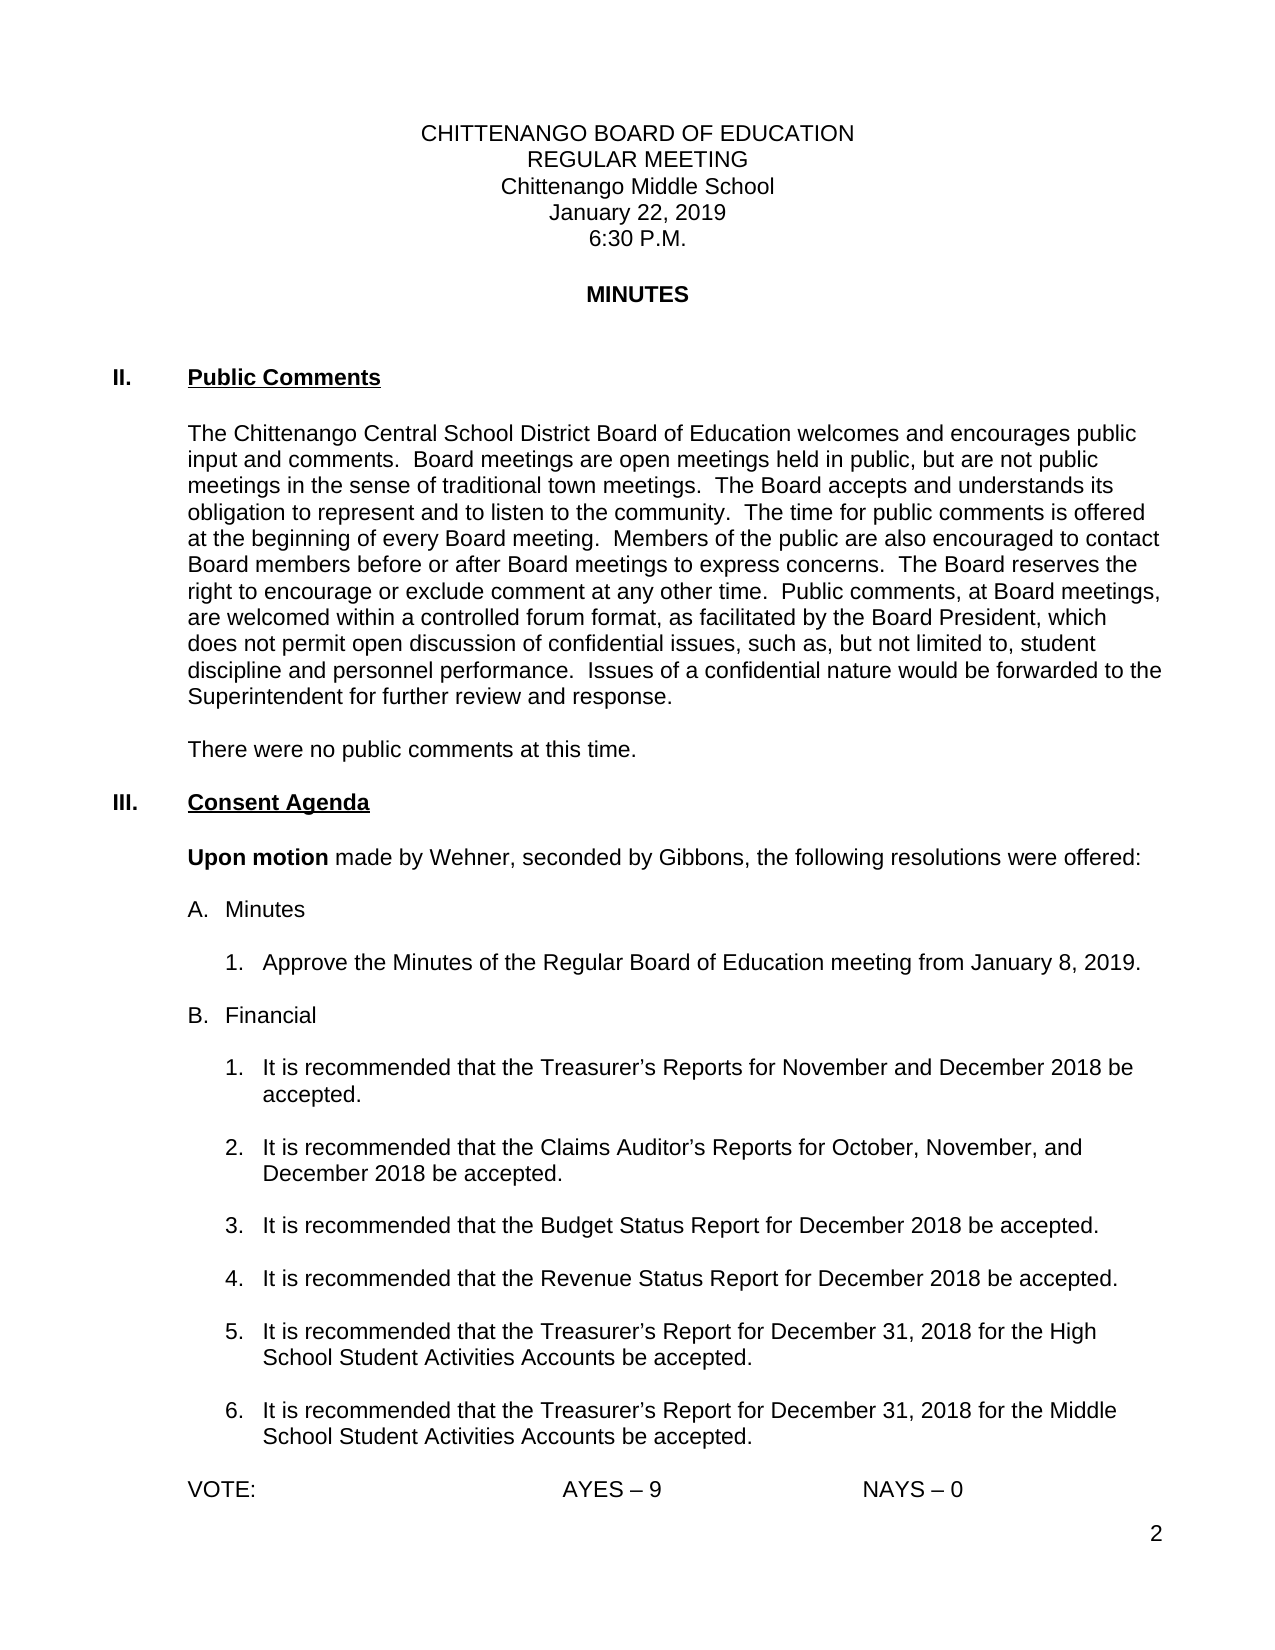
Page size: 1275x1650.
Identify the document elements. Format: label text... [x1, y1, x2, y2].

text The Chittenango Central School District Board of Education welcomes and encourages public input and comments. Board meetings are open meetings held in public, but are not public meetings in the sense of traditional town meetings. The Board accepts and understands its obligation to represent and to listen to the community. The time for public comments is offered at the beginning of every Board meeting. Members of the public are also encouraged to contact Board members before or after Board meetings to express concerns. The Board reserves the right to encourage or exclude comment at any other time. Public comments, at Board meetings, are welcomed within a controlled forum format, as facilitated by the Board President, which does not permit open discussion of confidential issues, such as, but not limited to, student discipline and personnel performance. Issues of a confidential nature would be forwarded to the Superintendent for further review and response. [187, 419, 1162, 709]
list It is recommended that the Revenue Status Report for December 2018 be accepted. [225, 1265, 1162, 1292]
list It is recommended that the Claims Auditor’s Reports for October, November, and December 2018 be accepted. [225, 1133, 1162, 1186]
text II. Public Comments [112, 364, 1162, 391]
list It is recommended that the Treasurer’s Reports for November and December 2018 be accepted. [225, 1054, 1162, 1107]
list It is recommended that the Treasurer’s Report for December 31, 2018 for the High School Student Activities Accounts be accepted. [225, 1318, 1162, 1371]
list It is recommended that the Budget Status Report for December 2018 be accepted. [225, 1212, 1162, 1239]
list Approve the Minutes of the Regular Board of Education meeting from January 8, 2019. [112, 949, 1162, 975]
list Financial [187, 1002, 1162, 1028]
list Minutes [187, 896, 1162, 923]
text III. Consent Agenda [112, 788, 1162, 815]
text Upon motion made by Wehner, seconded by Gibbons, the following resolutions were offered: [187, 843, 1162, 870]
list VOTE: AYES – 9 NAYS – 0 [187, 1476, 1162, 1502]
list There were no public comments at this time. [187, 736, 1162, 762]
list It is recommended that the Treasurer’s Report for December 31, 2018 for the Middle School Student Activities Accounts be accepted. [225, 1397, 1162, 1450]
